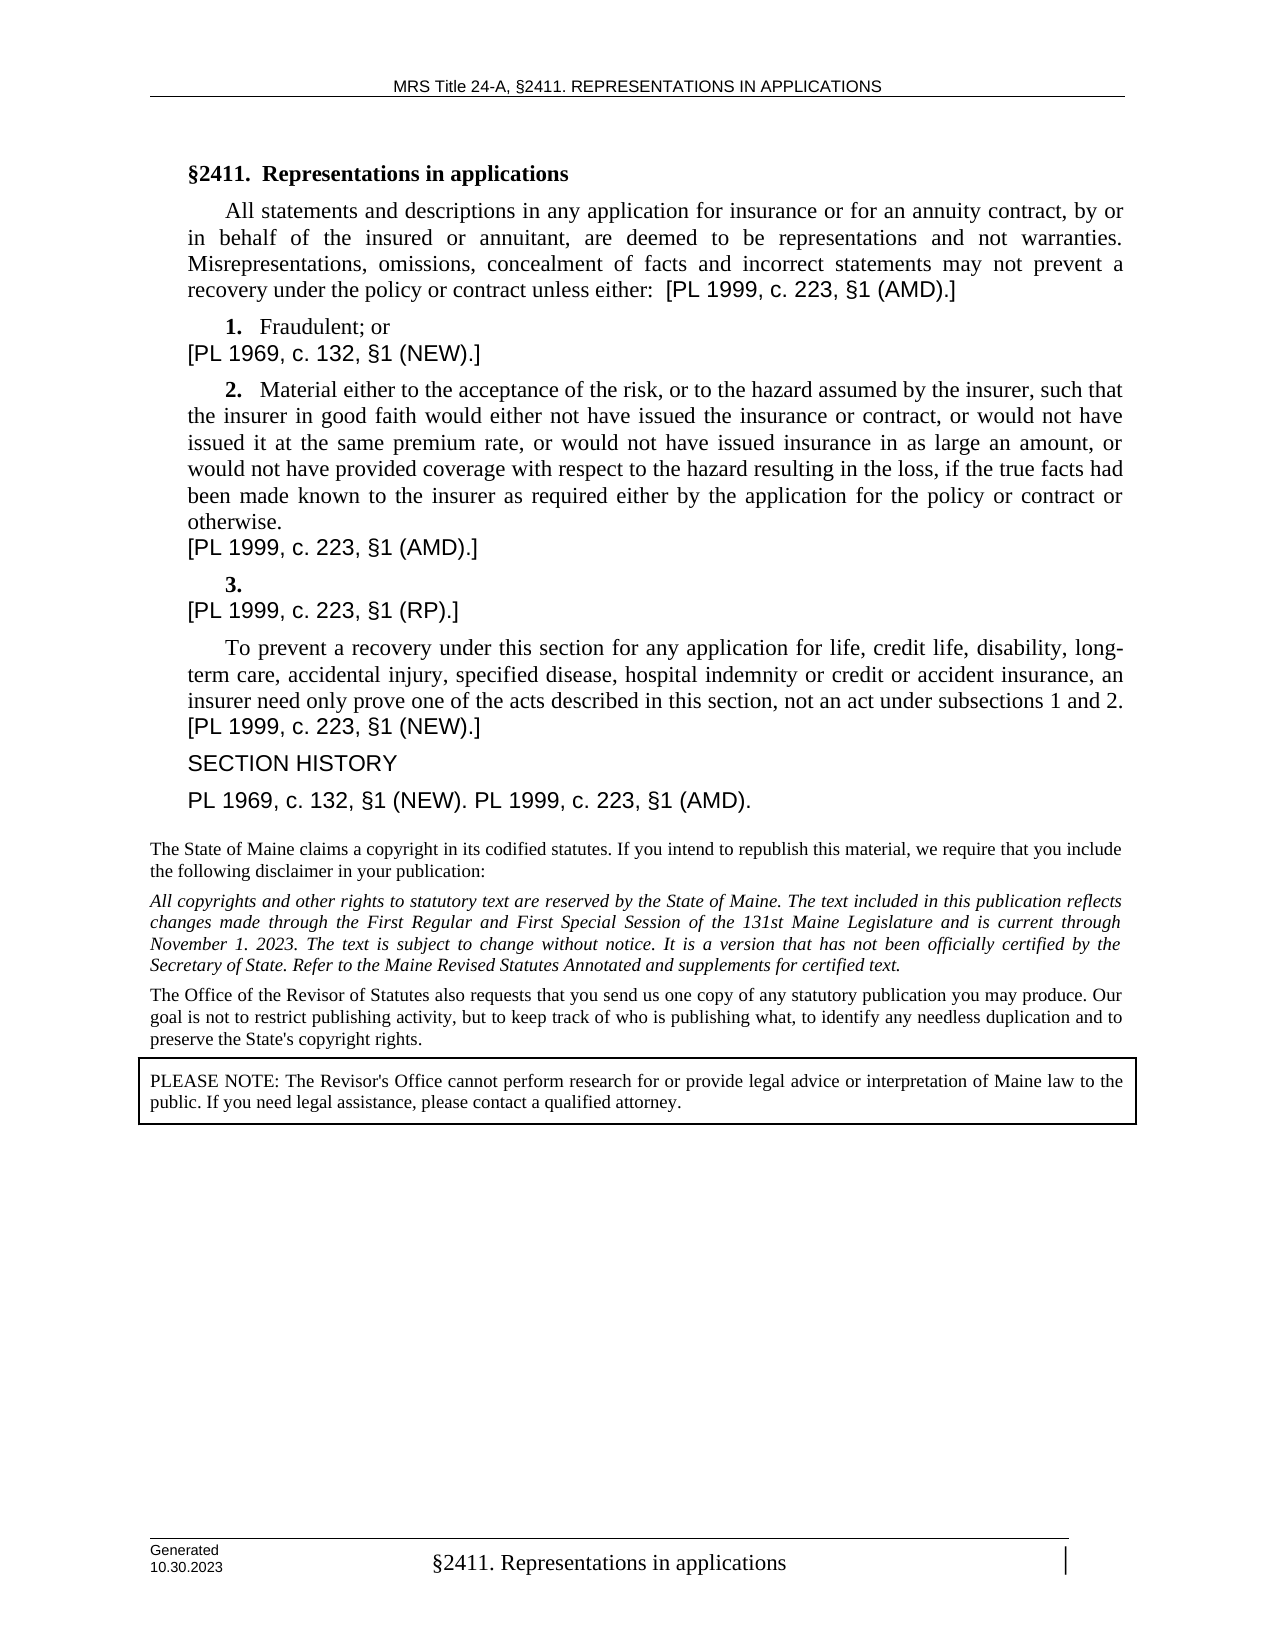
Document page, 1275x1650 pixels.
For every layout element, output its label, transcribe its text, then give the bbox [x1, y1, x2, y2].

text The Office of the Revisor of Statutes also requests that you send us one copy of any statutory publication you may produce. Our goal is not to restrict publishing activity, but to keep track of who is publishing what, to identify any needless duplication and to preserve the State's copyright rights. [150, 984, 1125, 1049]
text SECTION HISTORY [187, 750, 1125, 776]
text [PL 1999, c. 223, §1 (RP).] [187, 597, 1125, 624]
text 2. Material either to the acceptance of the risk, or to the hazard assumed by the insurer, such that the insurer in good faith would either not have issued the insurance or contract, or would not have issued it at the same premium rate, or would not have issued insurance in as large an amount, or would not have provided coverage with respect to the hazard resulting in the loss, if the true facts had been made known to the insurer as required either by the application for the policy or contract or otherwise. [187, 376, 1125, 534]
text 3. [187, 571, 1125, 597]
text PLEASE NOTE: The Revisor's Office cannot perform research for or provide legal advice or interpretation of Maine law to the public. If you need legal assistance, please contact a qualified attorney. [140, 1059, 1135, 1123]
text [PL 1999, c. 223, §1 (AMD).] [187, 534, 1125, 561]
text To prevent a recovery under this section for any application for life, credit life, disability, long-term care, accidental injury, specified disease, hospital indemnity or credit or accident insurance, an insurer need only prove one of the acts described in this section, not an act under subsections 1 and 2. [PL 1999, c. 223, §1 (NEW).] [187, 634, 1125, 740]
text The State of Maine claims a copyright in its codified statutes. If you intend to republish this material, we require that you include the following disclaimer in your publication: [150, 838, 1125, 881]
text [PL 1969, c. 132, §1 (NEW).] [187, 339, 1125, 366]
text All statements and descriptions in any application for insurance or for an annuity contract, by or in behalf of the insured or annuitant, are deemed to be representations and not warranties. Misrepresentations, omissions, concealment of facts and incorrect statements may not prevent a recovery under the policy or contract unless either: [PL 1999, c. 223, §1 (AMD).] [187, 197, 1125, 303]
text PL 1969, c. 132, §1 (NEW). PL 1999, c. 223, §1 (AMD). [187, 787, 1125, 813]
text §2411. Representations in applications [187, 160, 1125, 187]
text All copyrights and other rights to statutory text are reserved by the State of Maine. The text included in this publication reflects changes made through the First Regular and First Special Session of the 131st Maine Legislature and is current through November 1. 2023 . The text is subject to change without notice. It is a version that has not been officially certified by the Secretary of State. Refer to the Maine Revised Statutes Annotated and supplements for certified text. [150, 890, 1125, 976]
text 1. Fraudulent; or [187, 313, 1125, 339]
